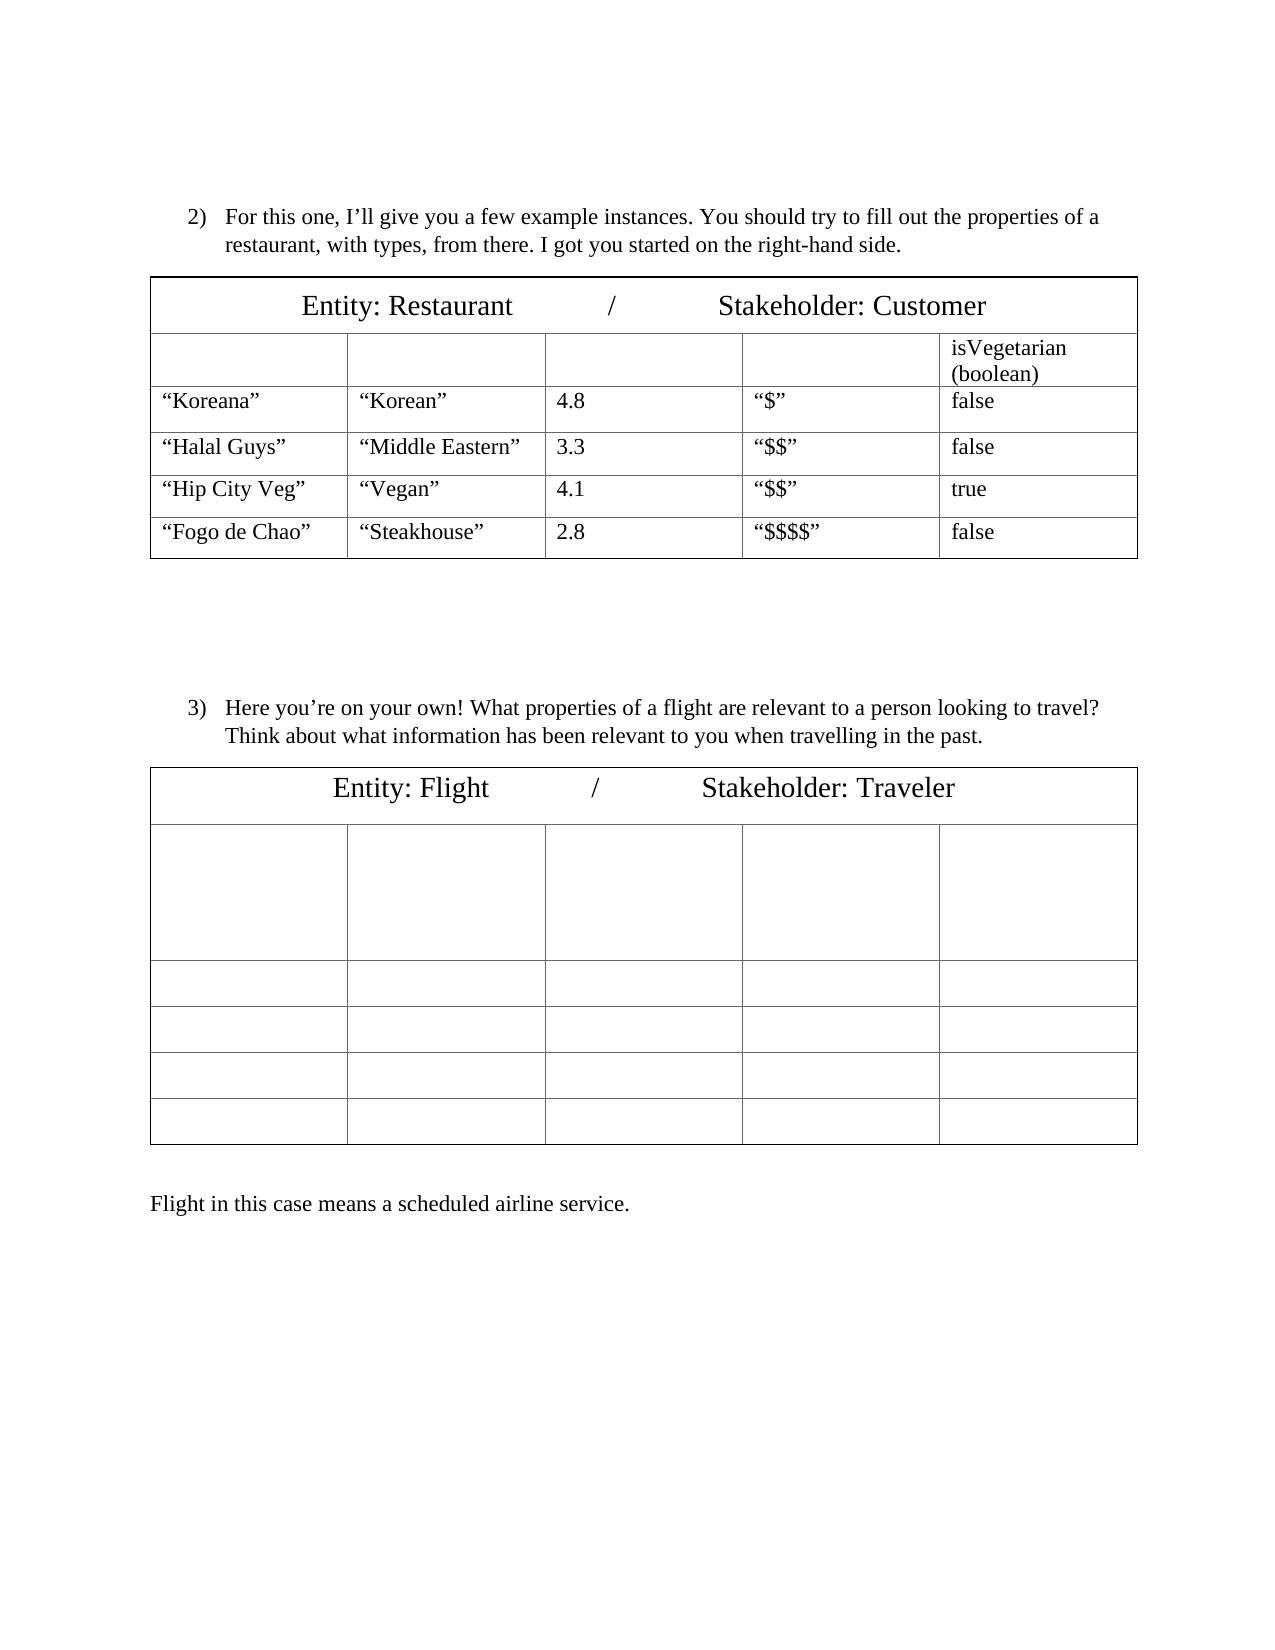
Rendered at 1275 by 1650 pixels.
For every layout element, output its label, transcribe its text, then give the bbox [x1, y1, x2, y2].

table_cell 3.3 [546, 433, 742, 474]
table_cell [546, 1053, 742, 1098]
list For this one, I’ll give you a few example instances. You should try to fill out the properties of a restaurant, with types, from there. I got you started on the right-hand side. [187, 203, 1125, 258]
table_cell “Fogo de Chao” [151, 518, 347, 557]
table_cell [743, 961, 939, 1006]
table_cell [743, 1053, 939, 1098]
table_cell 2.8 [546, 518, 742, 557]
table_cell [940, 1099, 1137, 1144]
table_cell [743, 825, 939, 960]
table_cell [348, 1007, 545, 1052]
table_cell [348, 1099, 545, 1144]
table_cell [151, 825, 347, 960]
table_cell true [940, 476, 1137, 517]
table_cell [348, 1053, 545, 1098]
table_cell [546, 1099, 742, 1144]
table_cell “Middle Eastern” [348, 433, 545, 474]
table_cell [743, 1007, 939, 1052]
table_cell [546, 334, 742, 386]
table_cell “Korean” [348, 387, 545, 432]
table_cell 4.8 [546, 387, 742, 432]
table_cell 4.1 [546, 476, 742, 517]
table_cell false [940, 518, 1137, 557]
table_cell “$$” [743, 433, 939, 474]
table_cell [348, 961, 545, 1006]
table_cell [348, 825, 545, 960]
table_cell [151, 1053, 347, 1098]
table_cell false [940, 387, 1137, 432]
table_cell “$$$$” [743, 518, 939, 557]
table_cell [348, 334, 545, 386]
table_cell [151, 1007, 347, 1052]
table_cell “Vegan” [348, 476, 545, 517]
table_cell [940, 1053, 1137, 1098]
table_cell [546, 825, 742, 960]
table_cell [940, 961, 1137, 1006]
table_cell [743, 334, 939, 386]
table_cell [151, 961, 347, 1006]
table_cell isVegetarian (boolean) [940, 334, 1137, 386]
table_cell [940, 1007, 1137, 1052]
table_cell “Hip City Veg” [151, 476, 347, 517]
table_cell [546, 1007, 742, 1052]
table_cell “$” [743, 387, 939, 432]
table_cell “Halal Guys” [151, 433, 347, 474]
text Flight in this case means a scheduled airline service. [150, 1191, 1125, 1217]
table_cell [151, 1099, 347, 1144]
table_cell “Koreana” [151, 387, 347, 432]
table_header Entity: Restaurant / Stakeholder: Customer [151, 278, 1137, 332]
table_cell [546, 961, 742, 1006]
table_cell [151, 334, 347, 386]
table_cell [940, 825, 1137, 960]
table_cell “$$” [743, 476, 939, 517]
list Here you’re on your own! What properties of a flight are relevant to a person looking to travel? Think about what information has been relevant to you when travelling in the past. [187, 694, 1125, 748]
table_cell false [940, 433, 1137, 474]
table_cell “Steakhouse” [348, 518, 545, 557]
table_header Entity: Flight / Stakeholder: Traveler [151, 768, 1137, 823]
table_cell [743, 1099, 939, 1144]
